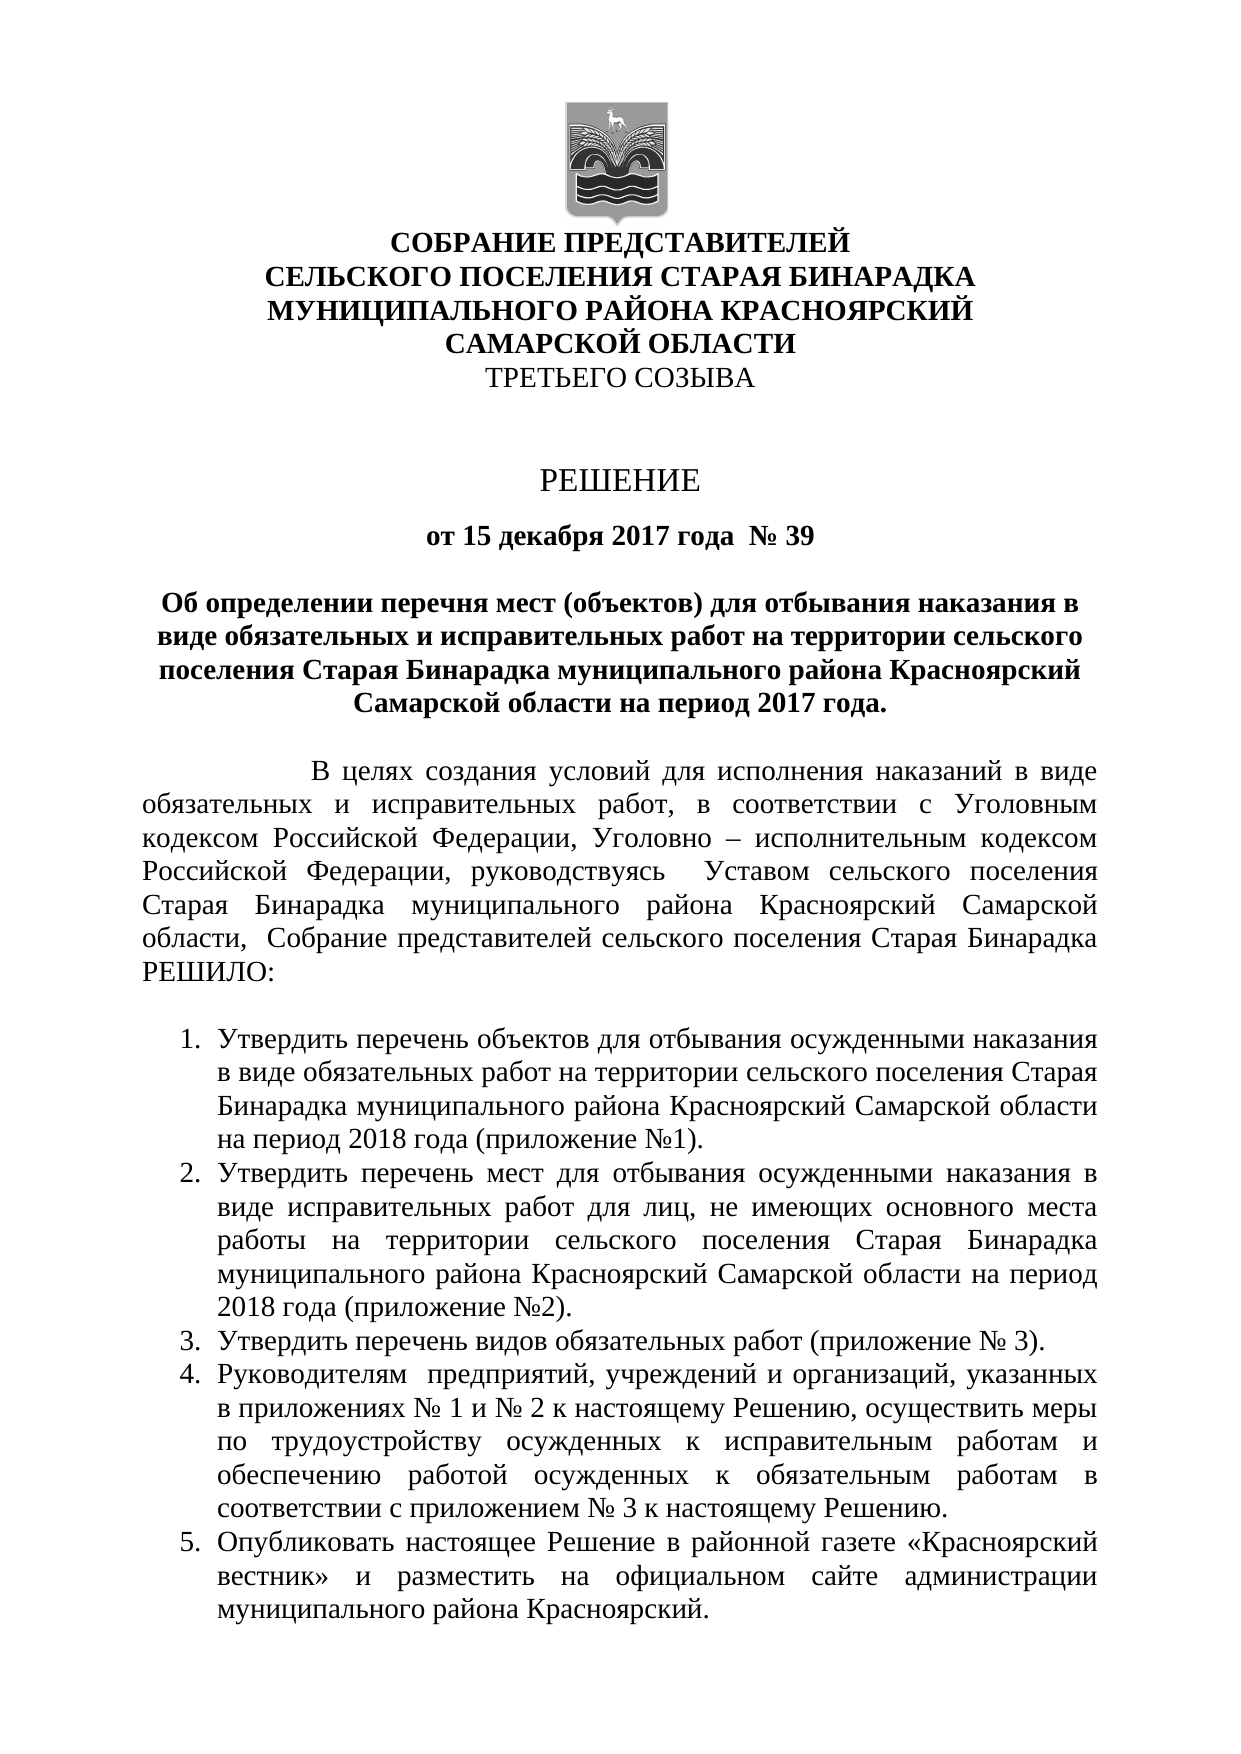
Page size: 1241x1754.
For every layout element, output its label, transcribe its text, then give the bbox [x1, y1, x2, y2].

list Утвердить перечень видов обязательных работ (приложение № 3). [179, 1323, 1098, 1356]
text Об определении перечня мест (объектов) для отбывания наказания в виде обязательных и исправительных работ на территории сельского поселения Старая Бинарадка муниципального района Красноярский Самарской области на период 2017 года. [142, 585, 1098, 719]
text СЕЛЬСКОГО ПОСЕЛЕНИЯ СТАРАЯ БИНАРАДКА [142, 259, 1098, 293]
subtitle РЕШЕНИЕ [142, 460, 1098, 499]
text ТРЕТЬЕГО СОЗЫВА [142, 360, 1098, 393]
text СОБРАНИЕ ПРЕДСТАВИТЕЛЕЙ [142, 118, 1098, 259]
text МУНИЦИПАЛЬНОГО РАЙОНА КРАСНОЯРСКИЙ [142, 293, 1098, 326]
text САМАРСКОЙ ОБЛАСТИ [142, 326, 1098, 360]
list Утвердить перечень мест для отбывания осужденными наказания в виде исправительных работ для лиц, не имеющих основного места работы на территории сельского поселения Старая Бинарадка муниципального района Красноярский Самарской области на период 2018 года (приложение №2). [179, 1155, 1098, 1323]
text от 15 декабря 2017 года № 39 [142, 518, 1098, 551]
text В целях создания условий для исполнения наказаний в виде обязательных и исправительных работ, в соответствии с Уголовным кодексом Российской Федерации, Уголовно – исполнительным кодексом Российской Федерации, руководствуясь Уставом сельского поселения Старая Бинарадка муниципального района Красноярский Самарской области, Собрание представителей сельского поселения Старая Бинарадка РЕШИЛО: [142, 719, 1098, 987]
list Руководителям предприятий, учреждений и организаций, указанных в приложениях № 1 и № 2 к настоящему Решению, осуществить меры по трудоустройству осужденных к исправительным работам и обеспечению работой осужденных к обязательным работам в соответствии с приложением № 3 к настоящему Решению. [179, 1356, 1098, 1524]
list Утвердить перечень объектов для отбывания осужденными наказания в виде обязательных работ на территории сельского поселения Старая Бинарадка муниципального района Красноярский Самарской области на период 2018 года (приложение №1). [179, 1021, 1098, 1155]
list Опубликовать настоящее Решение в районной газете «Красноярский вестник» и разместить на официальном сайте администрации муниципального района Красноярский. [179, 1524, 1098, 1625]
